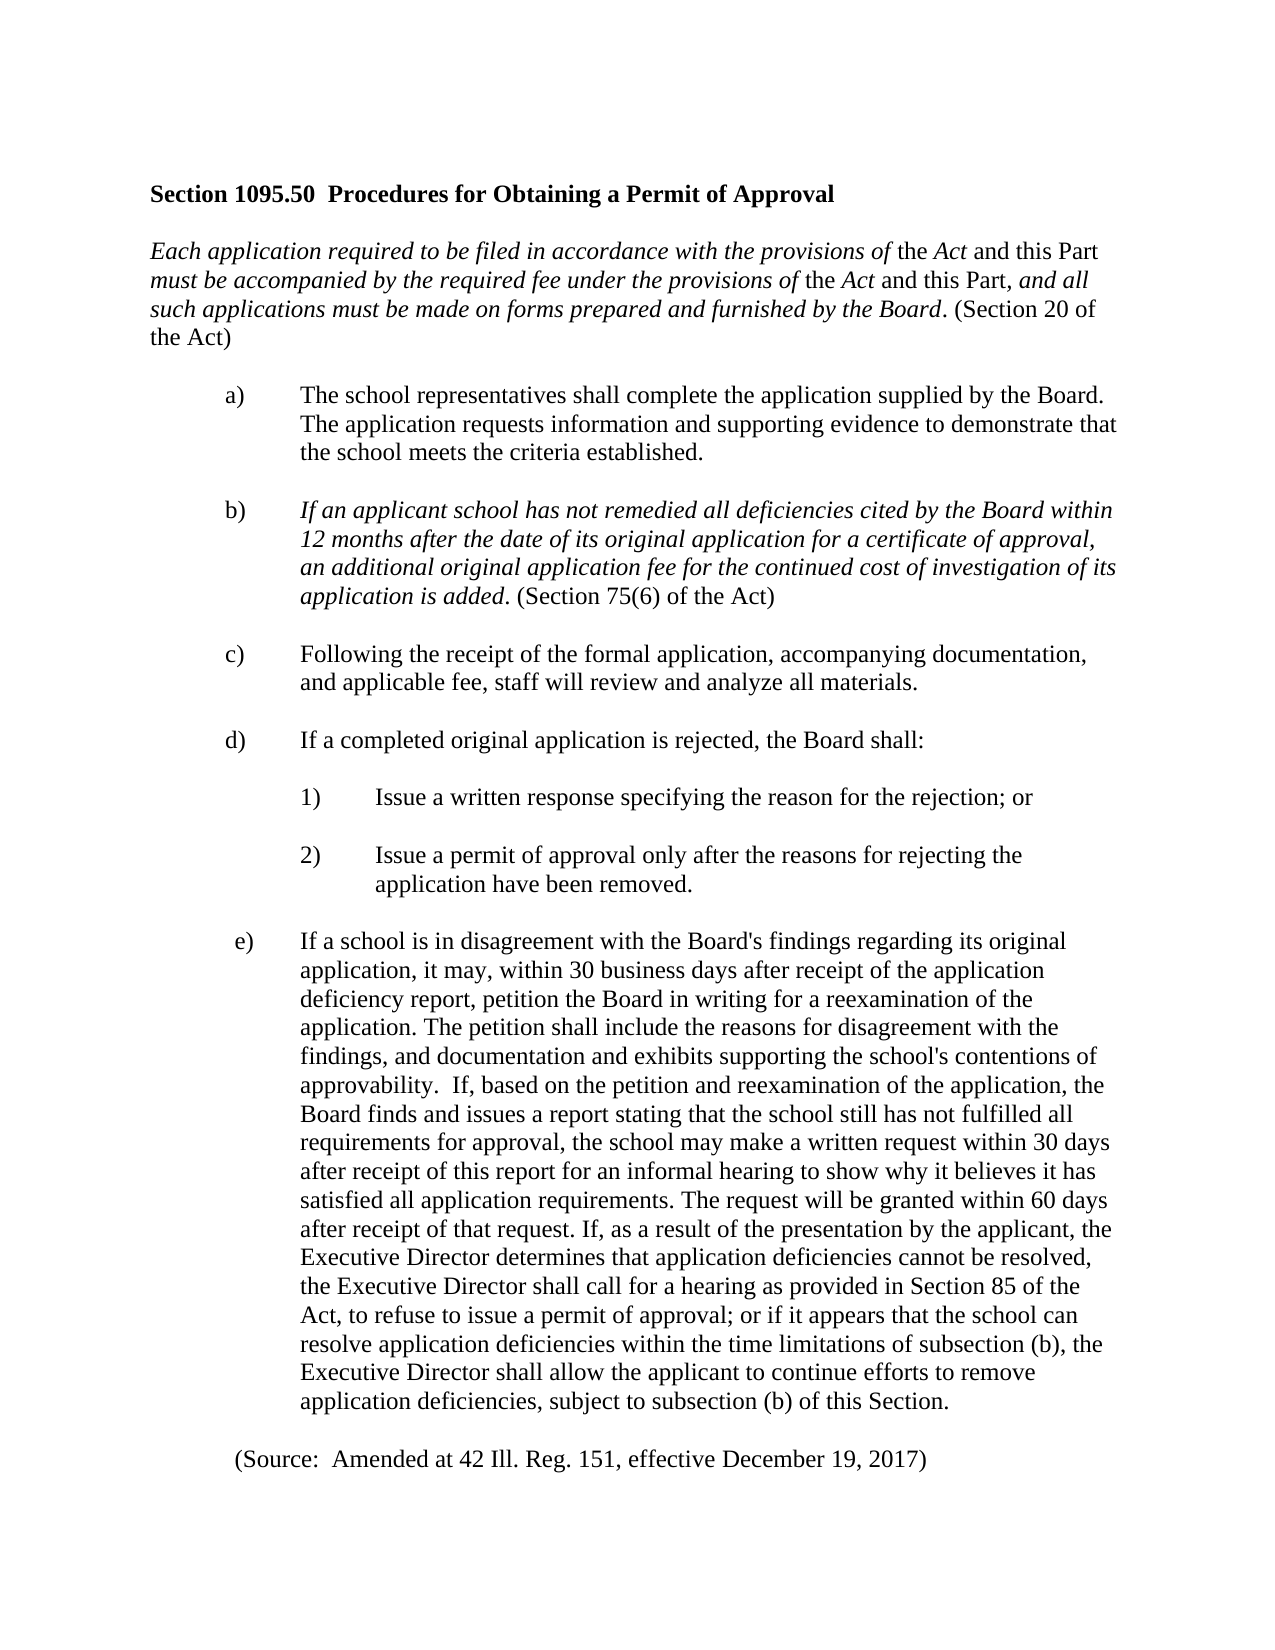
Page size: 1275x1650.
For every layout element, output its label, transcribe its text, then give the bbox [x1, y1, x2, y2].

text b) If an applicant school has not remedied all deficiencies cited by the Board within 12 months after the date of its original application for a certificate of approval, an additional original application fee for the continued cost of investigation of its application is added. (Section 75(6) of the Act) [225, 495, 1125, 610]
text d) If a completed original application is rejected, the Board shall: [225, 725, 1125, 754]
text e) If a school is in disagreement with the Board's findings regarding its original application, it may, within 30 business days after receipt of the application deficiency report, petition the Board in writing for a reexamination of the application. The petition shall include the reasons for disagreement with the findings, and documentation and exhibits supporting the school's contentions of approvability. If, based on the petition and reexamination of the application, the Board finds and issues a report stating that the school still has not fulfilled all requirements for approval, the school may make a written request within 30 days after receipt of this report for an informal hearing to show why it believes it has satisfied all application requirements. The request will be granted within 60 days after receipt of that request. If, as a result of the presentation by the applicant, the Executive Director determines that application deficiencies cannot be resolved, the Executive Director shall call for a hearing as provided in Section 85 of the Act, to refuse to issue a permit of approval; or if it appears that the school can resolve application deficiencies within the time limitations of subsection (b), the Executive Director shall allow the applicant to continue efforts to remove application deficiencies, subject to subsection (b) of this Section. [234, 926, 1125, 1415]
text 2) Issue a permit of approval only after the reasons for rejecting the application have been removed. [300, 840, 1125, 897]
text (Source: Amended at 42 Ill. Reg. 151, effective December 19, 2017) [234, 1444, 1125, 1472]
text 1) Issue a written response specifying the reason for the rejection; or [300, 782, 1125, 811]
text a) The school representatives shall complete the application supplied by the Board. The application requests information and supporting evidence to demonstrate that the school meets the criteria established. [225, 380, 1125, 466]
text c) Following the receipt of the formal application, accompanying documentation, and applicable fee, staff will review and analyze all materials. [225, 639, 1125, 696]
text Section 1095.50 Procedures for Obtaining a Permit of Approval [150, 179, 1125, 207]
text Each application required to be filed in accordance with the provisions of the Act and this Part must be accompanied by the required fee under the provisions of the Act and this Part, and all such applications must be made on forms prepared and furnished by the Board. (Section 20 of the Act) [150, 236, 1125, 351]
